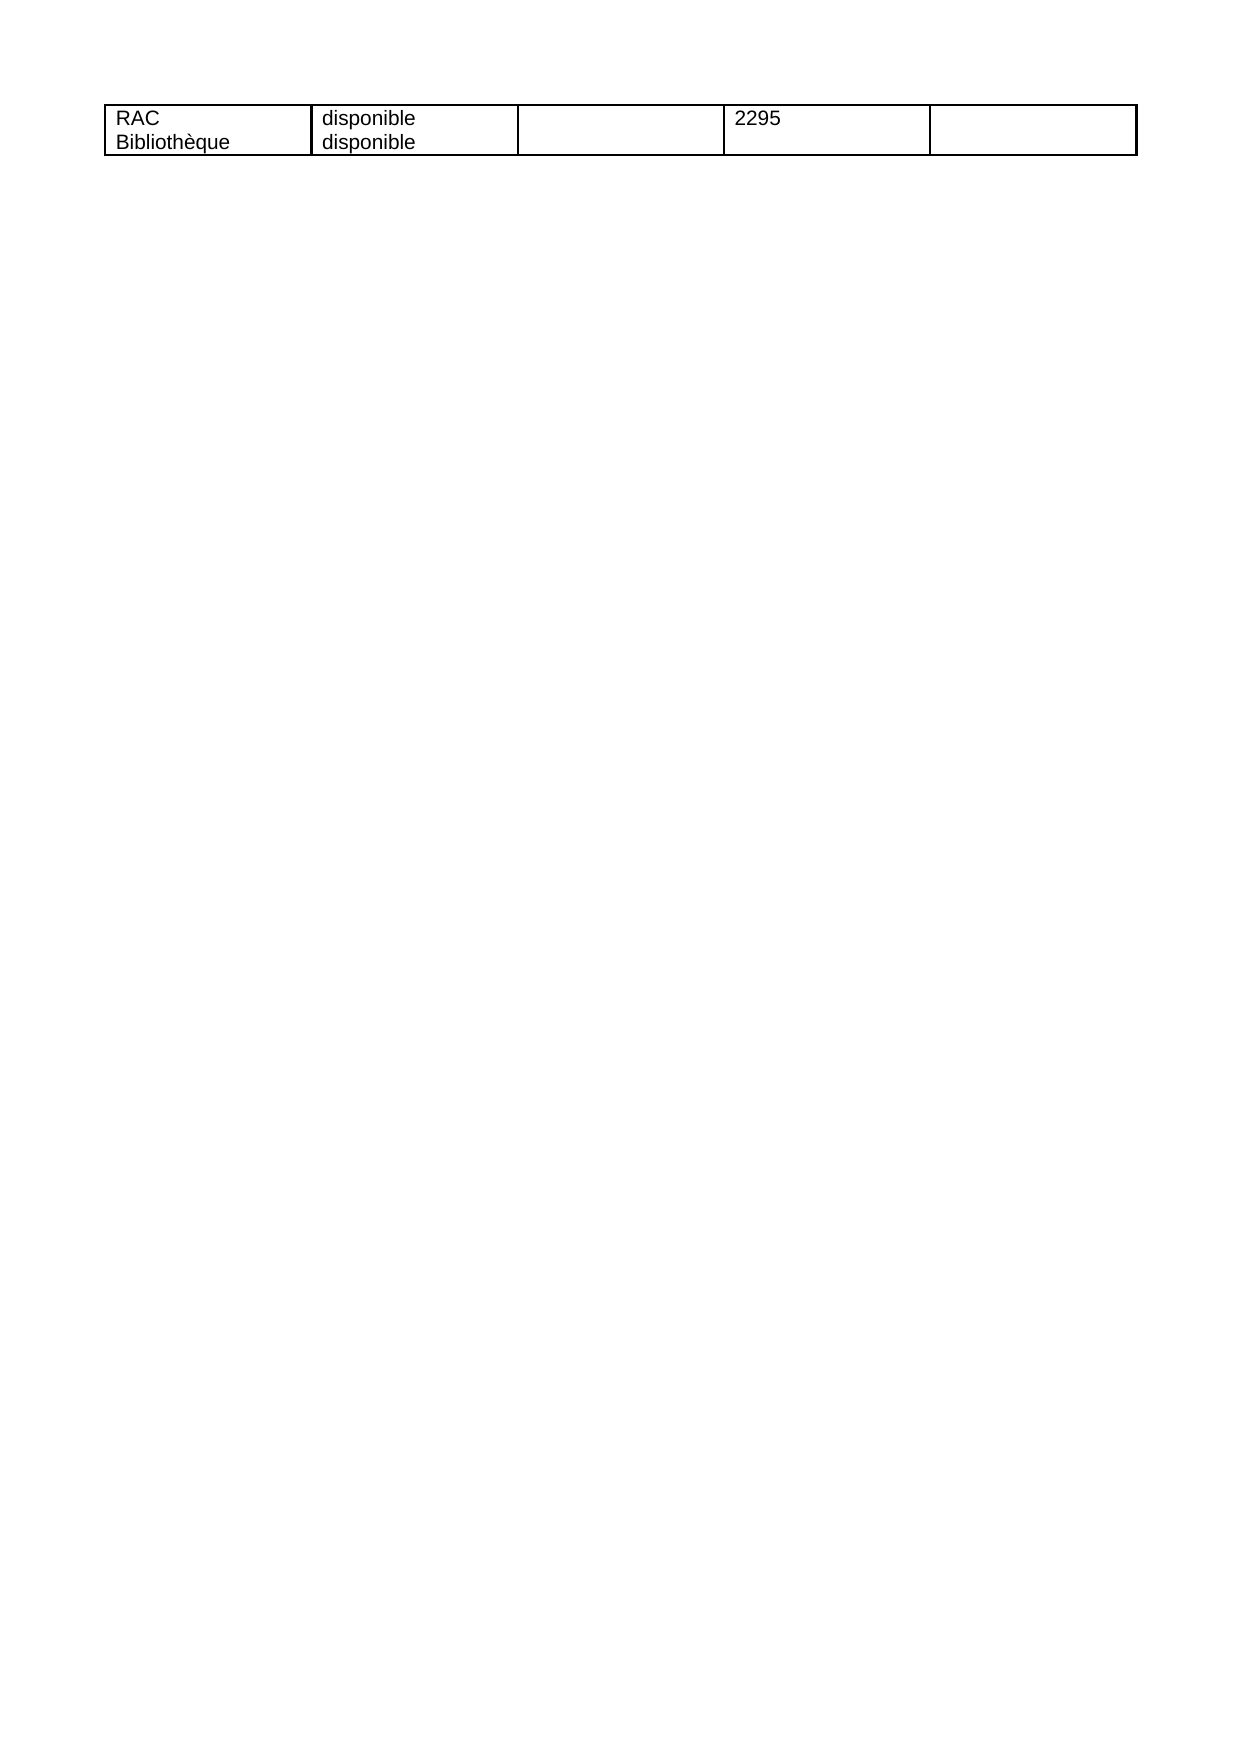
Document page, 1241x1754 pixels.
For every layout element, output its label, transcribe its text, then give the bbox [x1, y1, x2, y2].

table_cell 2295 [725, 106, 929, 154]
table_cell [931, 106, 1135, 154]
table_cell RAC Bibliothèque [106, 106, 310, 154]
table_cell [519, 106, 723, 154]
table_cell disponible disponible [313, 106, 517, 154]
